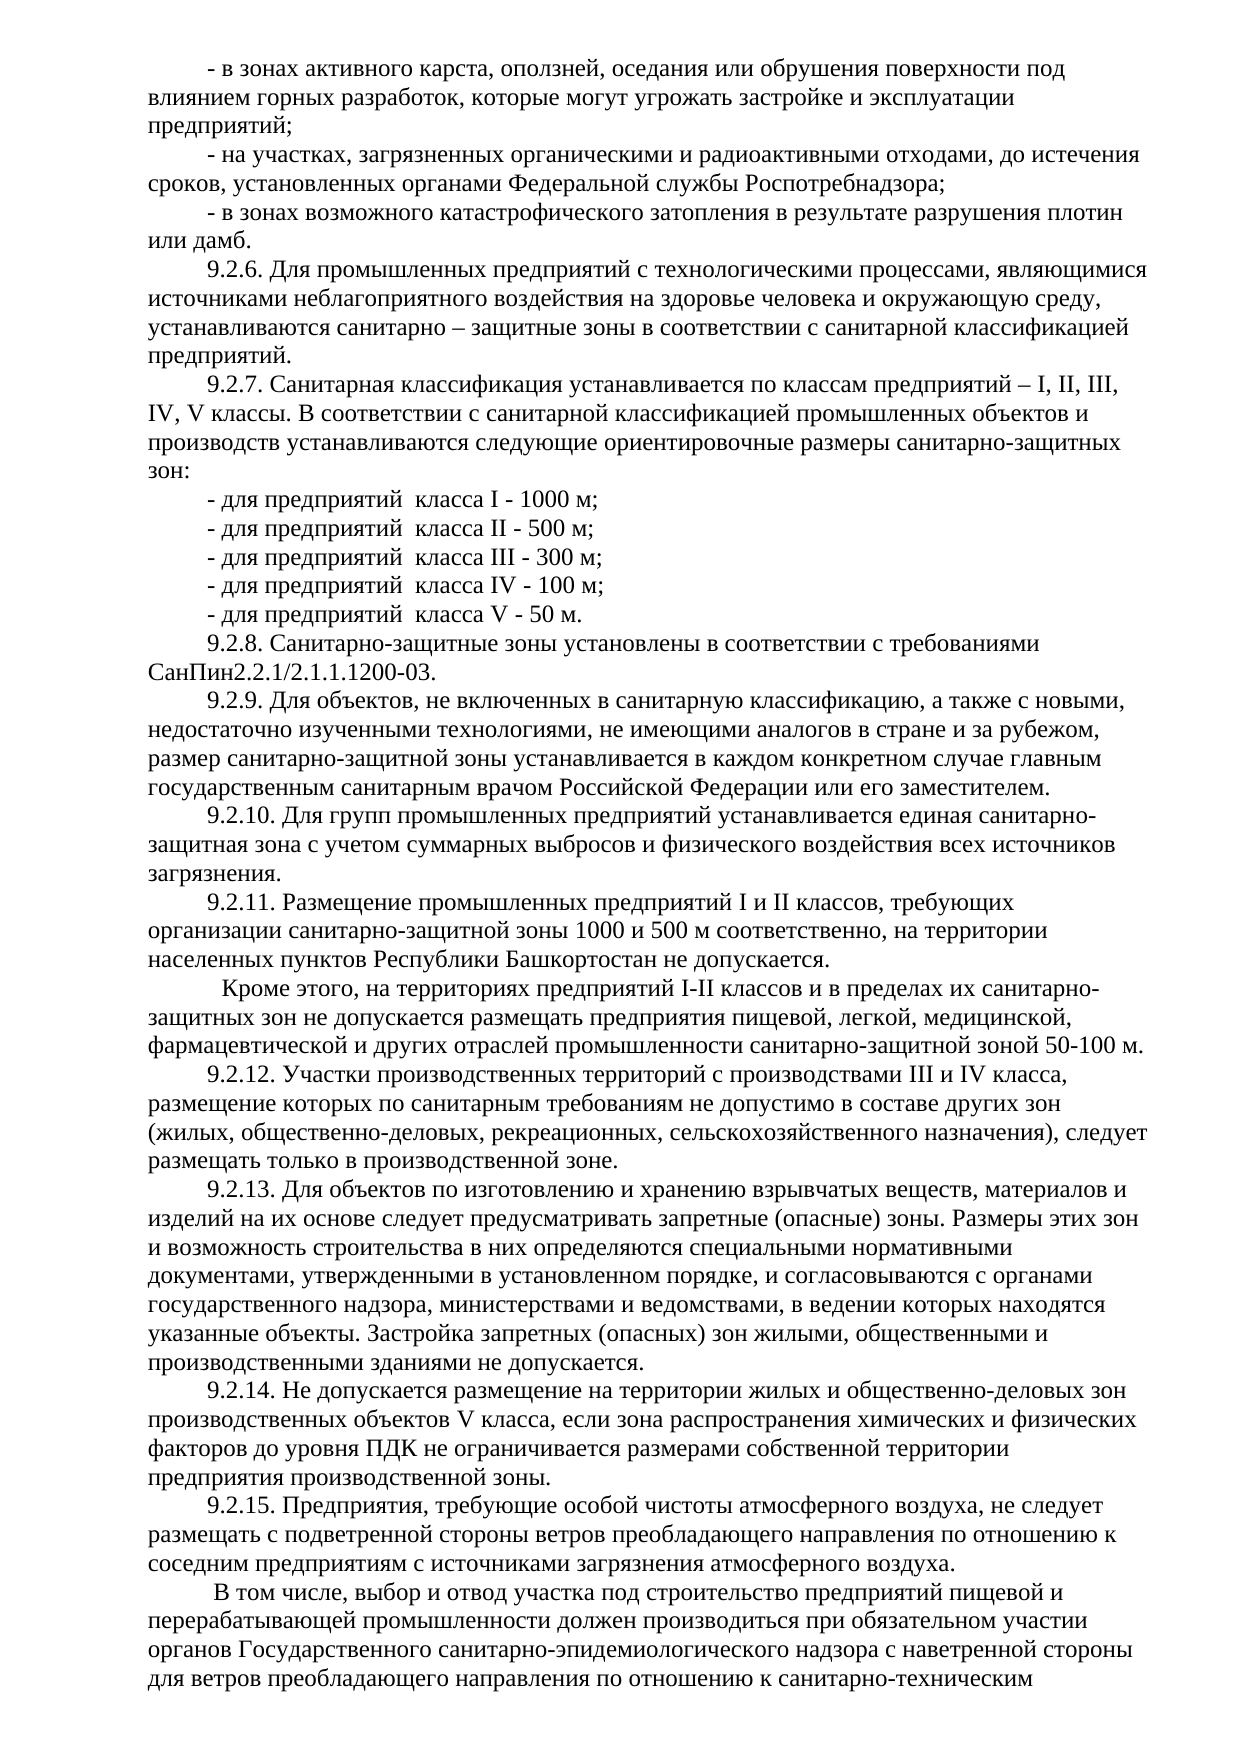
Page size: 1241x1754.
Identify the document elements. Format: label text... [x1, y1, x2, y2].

text 9.2.7. Санитарная классификация устанавливается по классам предприятий – I, II, III, IV, V классы. В соответствии с санитарной классификацией промышленных объектов и производств устанавливаются следующие ориентировочные размеры санитарно-защитных зон: [148, 369, 1152, 484]
text - для предприятий класса IV - 100 м; [148, 571, 1152, 599]
text 9.2.13. Для объектов по изготовлению и хранению взрывчатых веществ, материалов и изделий на их основе следует предусматривать запретные (опасные) зоны. Размеры этих зон и возможность строительства в них определяются специальными нормативными документами, утвержденными в установленном порядке, и согласовываются с органами государственного надзора, министерствами и ведомствами, в ведении которых находятся указанные объекты. Застройка запретных (опасных) зон жилыми, общественными и производственными зданиями не допускается. [148, 1174, 1152, 1376]
text - на участках, загрязненных органическими и радиоактивными отходами, до истечения сроков, установленных органами Федеральной службы Роспотребнадзора; [148, 139, 1152, 197]
text - в зонах активного карста, оползней, оседания или обрушения поверхности под влиянием горных разработок, которые могут угрожать застройке и эксплуатации предприятий; [148, 53, 1152, 139]
text 9.2.11. Размещение промышленных предприятий I и II классов, требующих организации санитарно-защитной зоны 1000 и 500 м соответственно, на территории населенных пунктов Республики Башкортостан не допускается. [148, 887, 1152, 973]
text 9.2.9. Для объектов, не включенных в санитарную классификацию, а также с новыми, недостаточно изученными технологиями, не имеющими аналогов в стране и за рубежом, размер санитарно-защитной зоны устанавливается в каждом конкретном случае главным государственным санитарным врачом Российской Федерации или его заместителем. [148, 686, 1152, 801]
text 9.2.8. Санитарно-защитные зоны установлены в соответствии с требованиями СанПин2.2.1/2.1.1.1200-03. [148, 628, 1152, 686]
text 9.2.6. Для промышленных предприятий с технологическими процессами, являющимися источниками неблагоприятного воздействия на здоровье человека и окружающую среду, устанавливаются санитарно – защитные зоны в соответствии с санитарной классификацией предприятий. [148, 254, 1152, 369]
text - в зонах возможного катастрофического затопления в результате разрушения плотин или дамб. [148, 197, 1152, 254]
text 9.2.12. Участки производственных территорий с производствами III и IV класса, размещение которых по санитарным требованиям не допустимо в составе других зон (жилых, общественно-деловых, рекреационных, сельскохозяйственного назначения), следует размещать только в производственной зоне. [148, 1059, 1152, 1174]
text 9.2.14. Не допускается размещение на территории жилых и общественно-деловых зон производственных объектов V класса, если зона распространения химических и физических факторов до уровня ПДК не ограничивается размерами собственной территории предприятия производственной зоны. [148, 1376, 1152, 1491]
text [148, 1577, 1152, 1692]
text - для предприятий класса V - 50 м. [148, 599, 1152, 628]
text 9.2.15. Предприятия, требующие особой чистоты атмосферного воздуха, не следует размещать с подветренной стороны ветров преобладающего направления по отношению к соседним предприятиям с источниками загрязнения атмосферного воздуха. [148, 1491, 1152, 1577]
text - для предприятий класса II - 500 м; [148, 513, 1152, 542]
text Кроме этого, на территориях предприятий I-II классов и в пределах их санитарно-защитных зон не допускается размещать предприятия пищевой, легкой, медицинской, фармацевтической и других отраслей промышленности санитарно-защитной зоной 50-100 м. [148, 973, 1152, 1059]
text - для предприятий класса III - 300 м; [148, 542, 1152, 571]
text - для предприятий класса I - 1000 м; [148, 484, 1152, 513]
text 9.2.10. Для групп промышленных предприятий устанавливается единая санитарно-защитная зона с учетом суммарных выбросов и физического воздействия всех источников загрязнения. [148, 801, 1152, 887]
